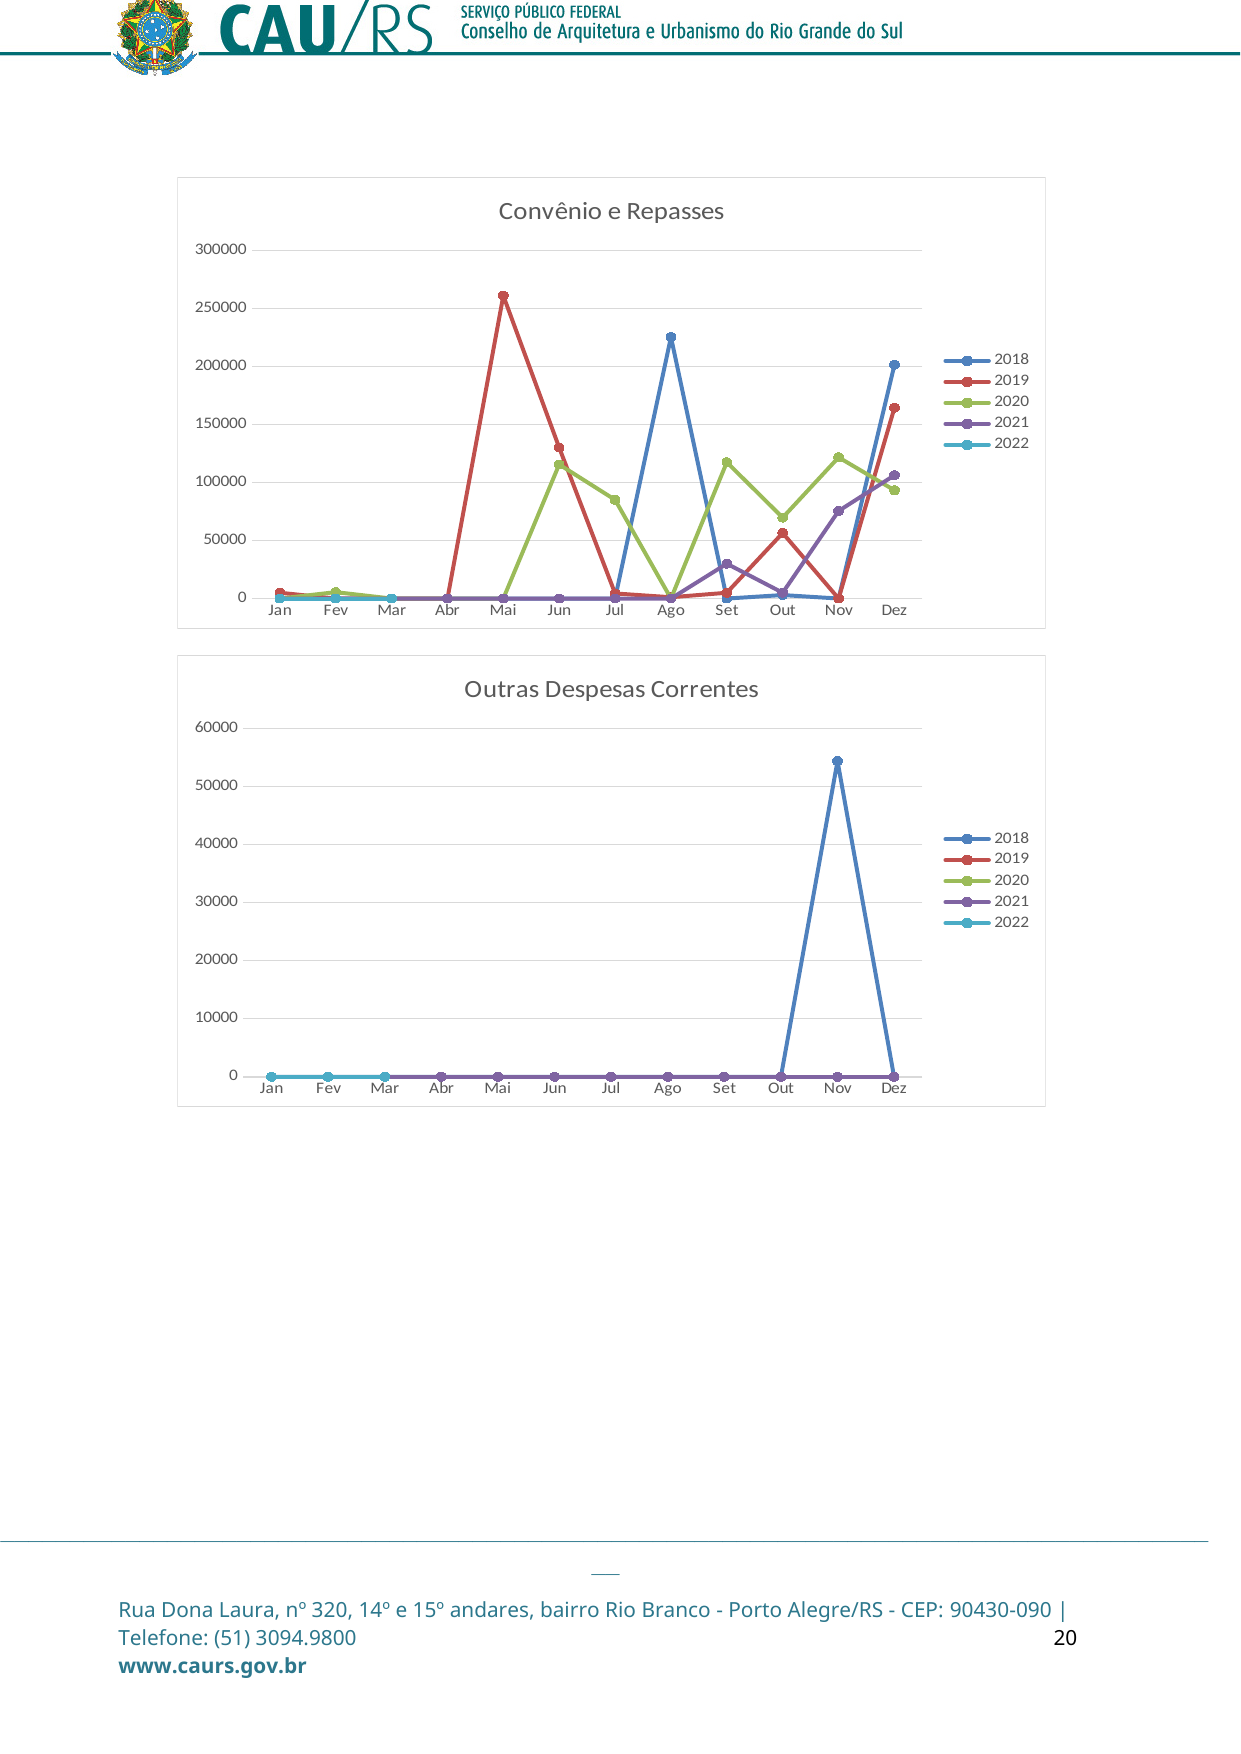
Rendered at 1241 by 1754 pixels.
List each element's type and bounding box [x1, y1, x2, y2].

picture [0, 0, 1241, 86]
